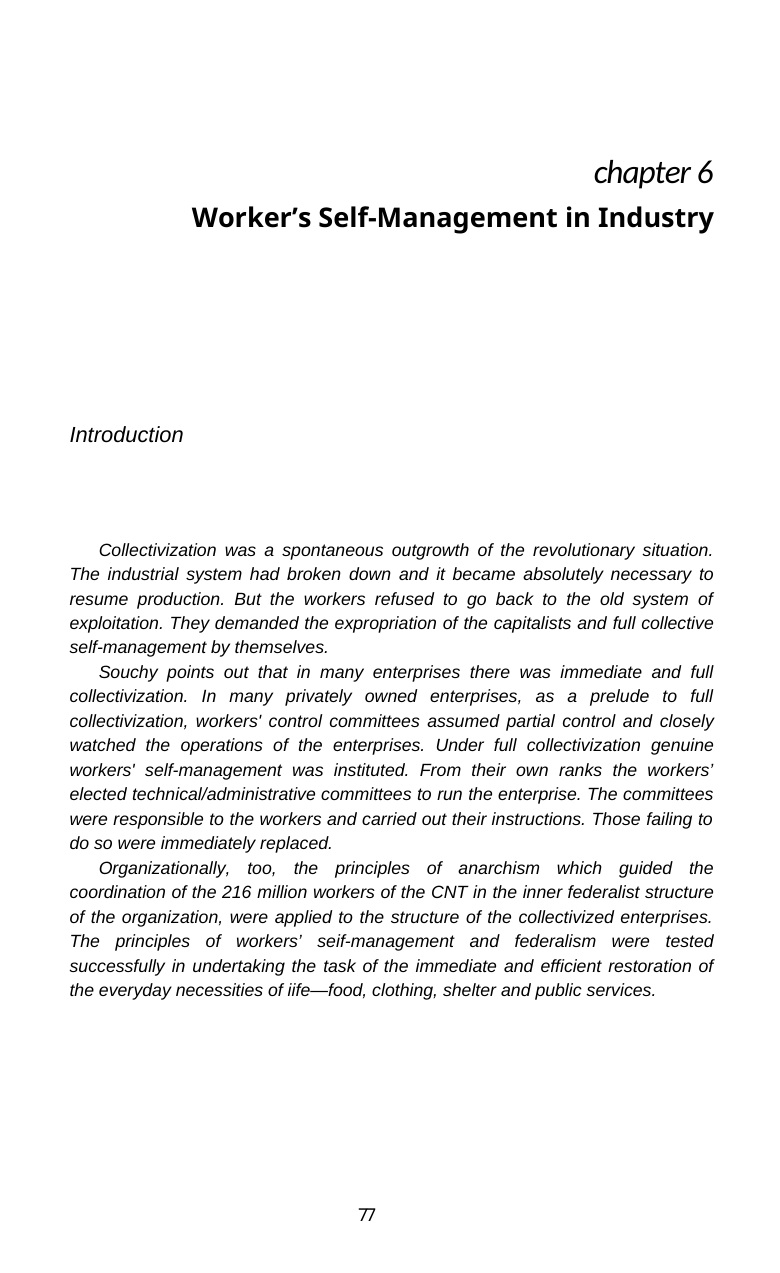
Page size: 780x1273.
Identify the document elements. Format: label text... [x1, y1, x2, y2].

subtitle chapter 6 [69, 157, 714, 191]
text Souchy points out that in many enterprises there was immediate and full collectivization. In many privately owned enterprises, as a prelude to full collectivization, workers' control committees assumed partial control and closely watched the operations of the enterprises. Under full collectivization genuine workers' self-management was instituted. From their own ranks the workers’ elected technical/administrative committees to run the enterprise. The committees were responsible to the workers and carried out their instructions. Those failing to do so were immediately replaced. [69, 659, 714, 854]
text Collectivization was a spontaneous outgrowth of the revolutionary situation. The industrial system had broken down and it became absolutely necessary to resume production. But the workers refused to go back to the old system of exploitation. They demanded the expropriation of the capitalists and full collective self-management by themselves. [69, 536, 714, 659]
text Organizationally, too, the principles of anarchism which guided the coordination of the 216 million workers of the CNT in the inner federalist structure of the organization, were applied to the structure of the collectivized enterprises. The principles of workers’ seif-management and federalism were tested successfully in undertaking the task of the immediate and efficient restoration of the everyday necessities of iife—food, clothing, shelter and public services. [69, 854, 714, 1001]
subtitle Introduction [69, 425, 184, 447]
subtitle Worker’s Self-Management in Industry [69, 206, 714, 233]
text 77 [358, 1207, 378, 1225]
